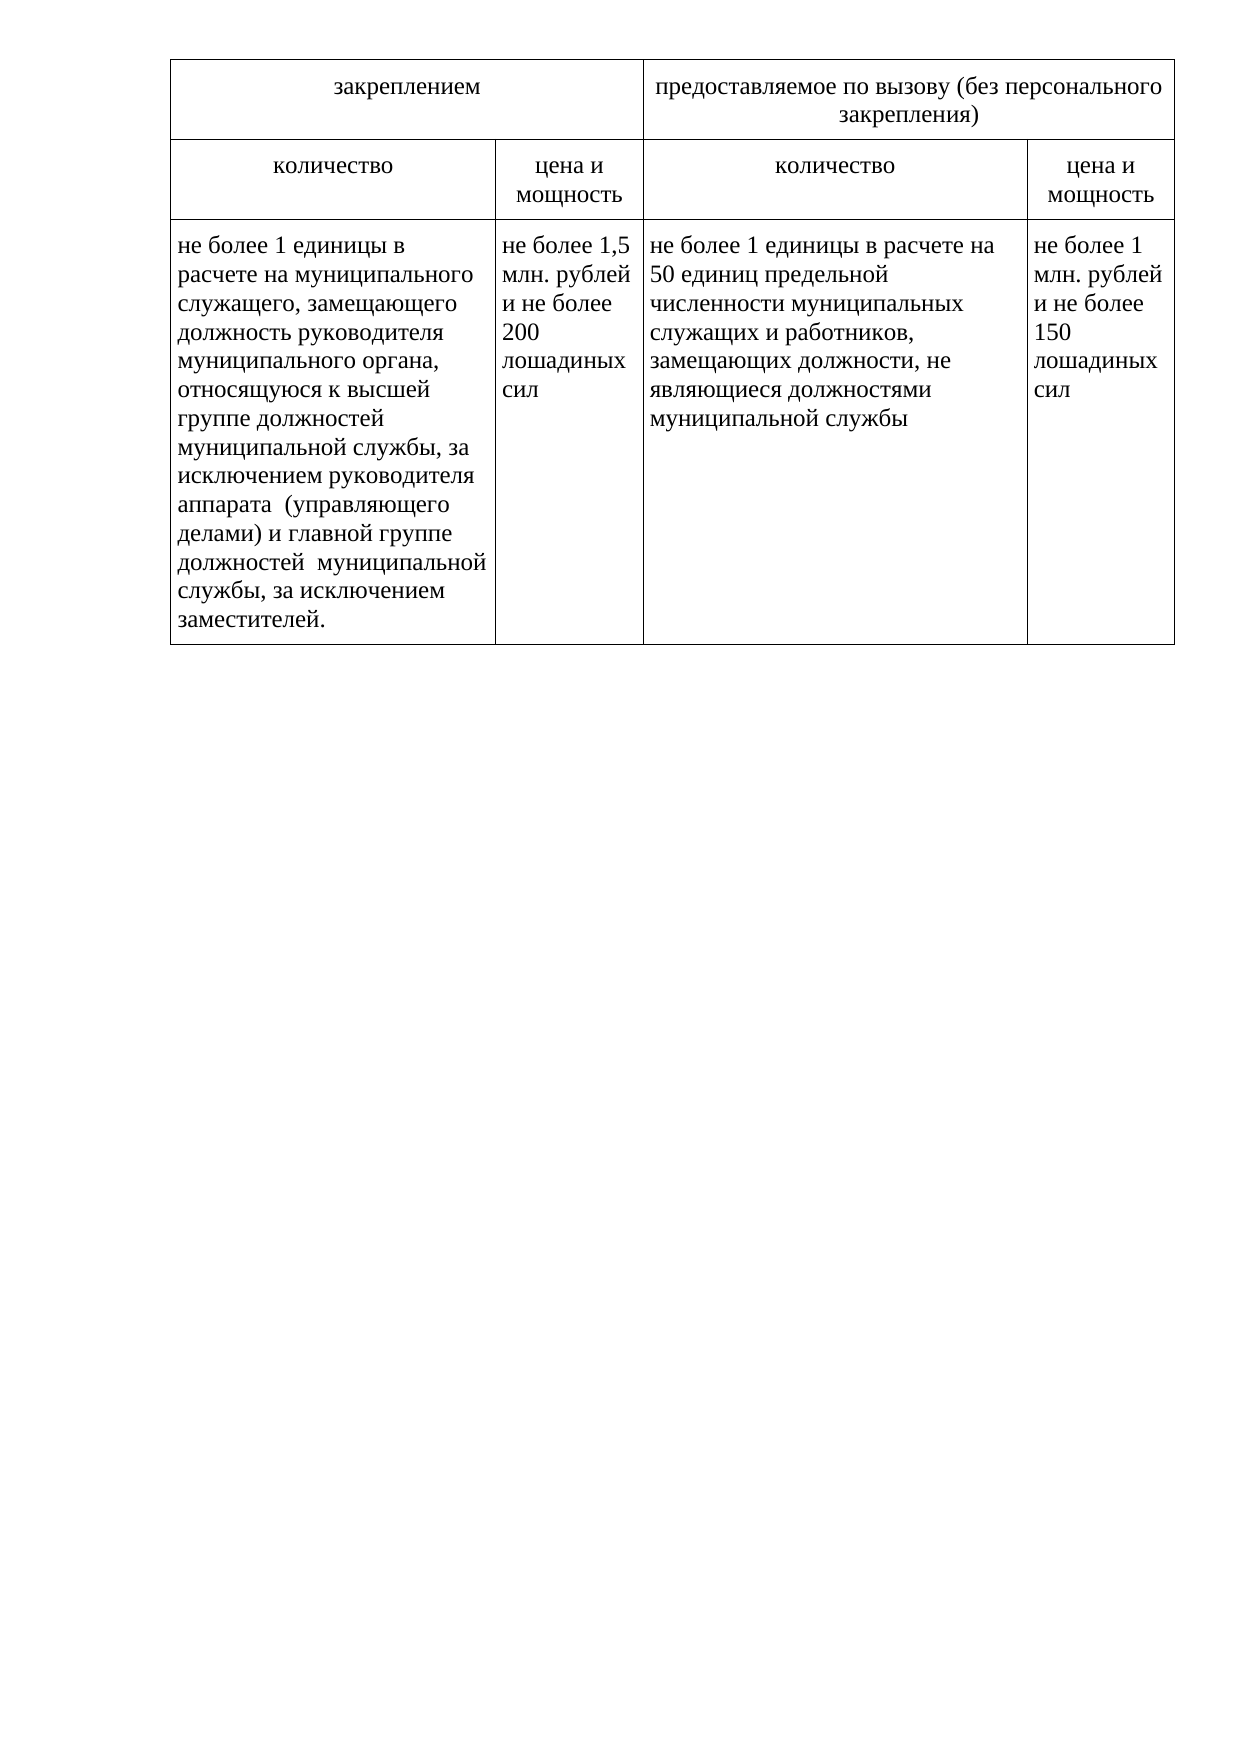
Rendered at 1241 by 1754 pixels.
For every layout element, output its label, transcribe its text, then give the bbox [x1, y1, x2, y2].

table_cell не более 1 млн. рублей и не более 150 лошадиных сил [1028, 220, 1174, 643]
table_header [171, 60, 643, 139]
table_cell цена и мощность [496, 140, 643, 219]
table_cell количество [171, 140, 495, 219]
table_cell не более 1 единицы в расчете на 50 единиц предельной численности муниципальных служащих и работников, замещающих должности, не являющиеся должностями муниципальной службы [644, 220, 1027, 643]
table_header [644, 60, 1174, 139]
table_cell не более 1,5 млн. рублей и не более 200 лошадиных сил [496, 220, 643, 643]
table_cell цена и мощность [1028, 140, 1174, 219]
table_cell не более 1 единицы в расчете на муниципального служащего, замещающего должность руководителя муниципального органа, относящуюся к высшей группе должностей муниципальной службы, за исключением руководителя аппарата (управляющего делами) и главной группе должностей муниципальной службы, за исключением заместителей. [171, 220, 495, 643]
table_cell количество [644, 140, 1027, 219]
